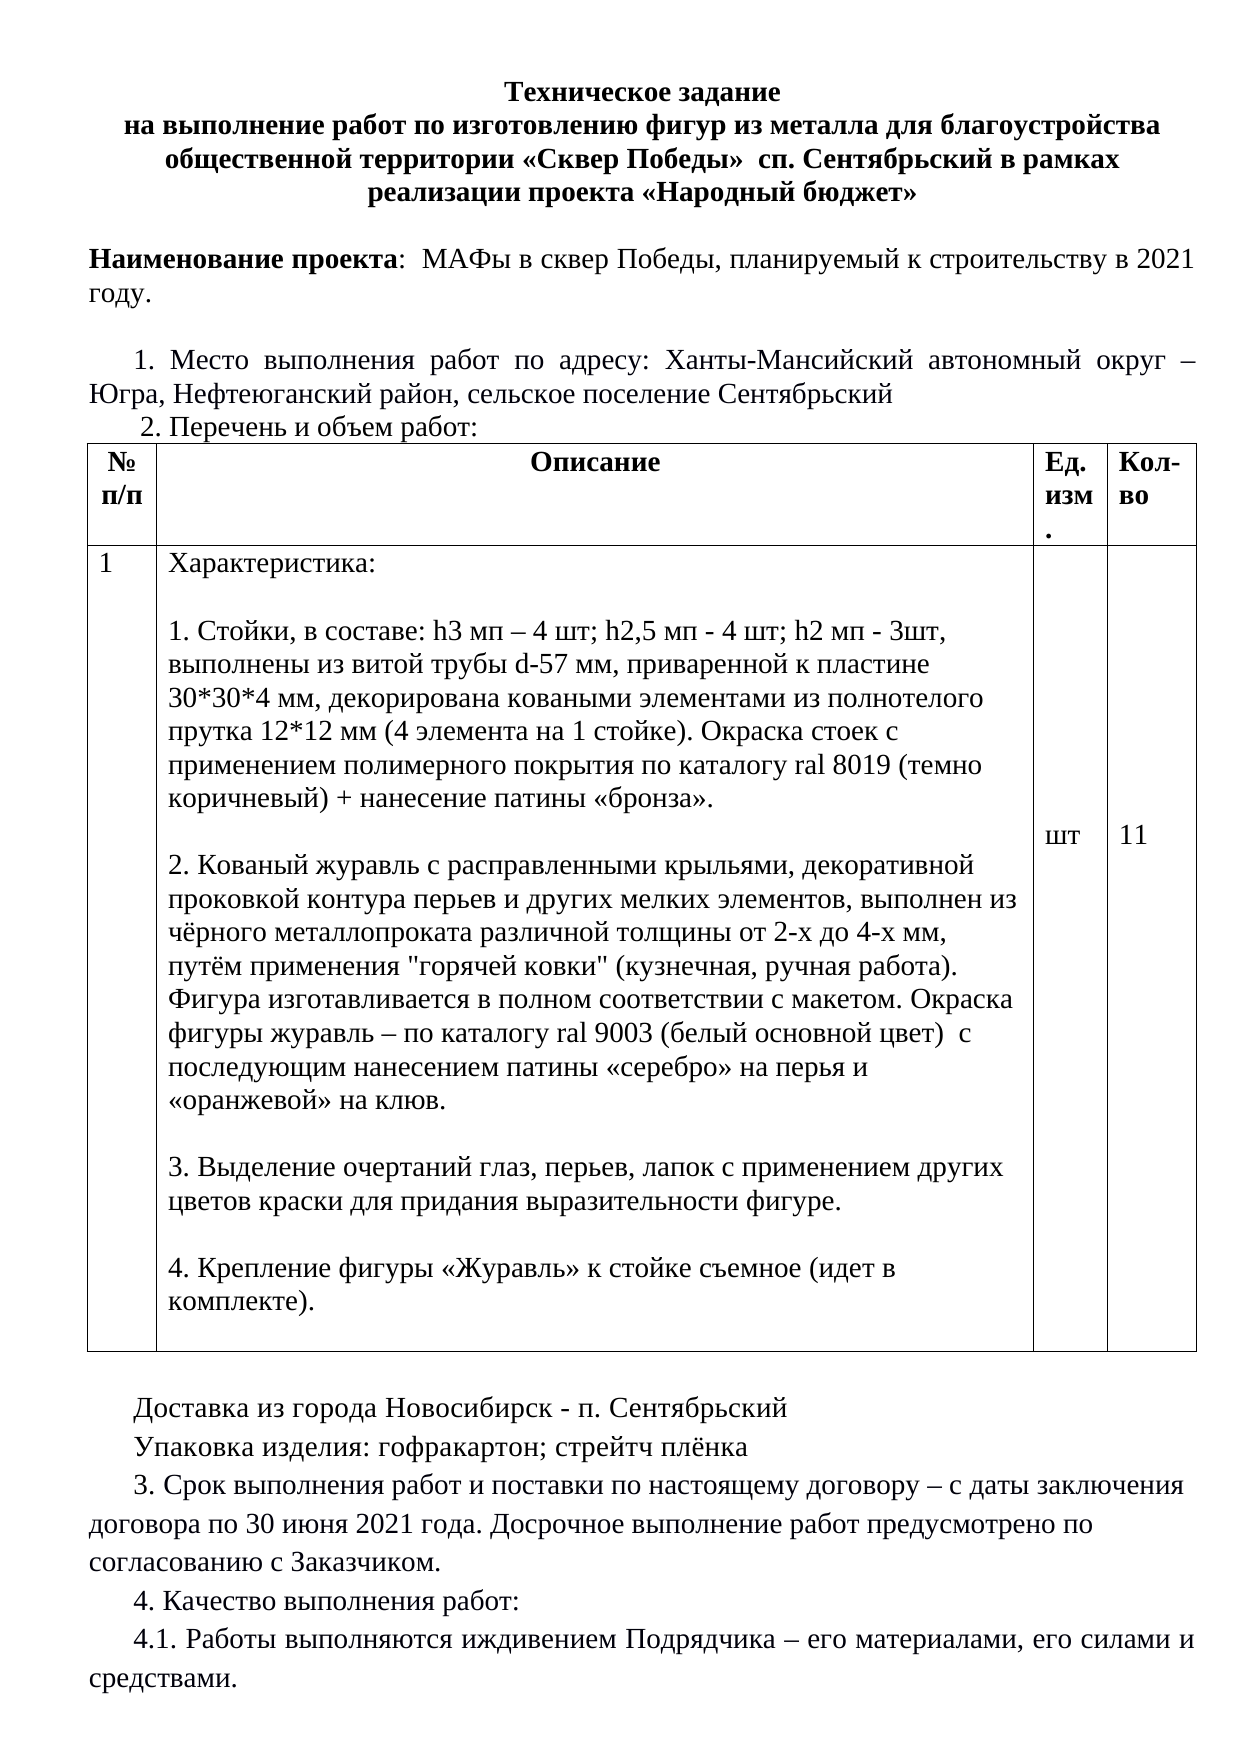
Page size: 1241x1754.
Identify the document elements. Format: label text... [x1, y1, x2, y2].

text 4.1. Работы выполняются иждивением Подрядчика – его материалами, его силами и средствами. [89, 1621, 1196, 1693]
table_header Описание [157, 444, 1033, 544]
text 1. Место выполнения работ по адресу: Ханты-Мансийский автономный округ – Югра, Нефтеюганский район, сельское поселение Сентябрьский [89, 342, 1196, 409]
text 4. Качество выполнения работ: [89, 1583, 1196, 1616]
text на выполнение работ по изготовлению фигур из металла для благоустройства общественной территории «Сквер Победы» сп. Сентябрьский в рамках реализации проекта «Народный бюджет» [89, 107, 1196, 208]
text Техническое задание [89, 74, 1196, 107]
table_header Кол-во [1108, 444, 1196, 544]
table_cell 11 [1108, 546, 1196, 1351]
table_cell шт [1034, 546, 1107, 1351]
table_cell 1 [88, 546, 156, 1351]
table_header Ед. изм. [1034, 444, 1107, 544]
table_cell Характеристика: 1. Стойки, в составе: h3 мп – 4 шт; h2,5 мп - 4 шт; h2 мп - 3шт, выполнены из витой трубы d-57 мм, приваренной к пластине 30*30*4 мм, декорирована коваными элементами из полнотелого прутка 12*12 мм (4 элемента на 1 стойке). Окраска стоек с применением полимерного покрытия по каталогу ral 8019 (темно коричневый) + нанесение патины «бронза». 2. Кованый журавль с расправленными крыльями, декоративной проковкой контура перьев и других мелких элементов, выполнен из чёрного металлопроката различной толщины от 2-х до 4-х мм, путём применения "горячей ковки" (кузнечная, ручная работа). Фигура изготавливается в полном соответствии с макетом. Окраска фигуры журавль – по каталогу ral 9003 (белый основной цвет) с последующим нанесением патины «серебро» на перья и «оранжевой» на клюв. 3. Выделение очертаний глаз, перьев, лапок с применением других цветов краски для придания выразительности фигуре. 4. Крепление фигуры «Журавль» к стойке съемное (идет в комплекте). [157, 546, 1033, 1351]
text 3. Срок выполнения работ и поставки по настоящему договору – с даты заключения договора по 30 июня 2021 года. Досрочное выполнение работ предусмотрено по согласованию с Заказчиком. [89, 1467, 1196, 1578]
text Наименование проекта: МАФы в сквер Победы, планируемый к строительству в 2021 году. [89, 242, 1196, 309]
text Доставка из города Новосибирск - п. Сентябрьский [89, 1390, 1196, 1424]
table_header № п/п [88, 444, 156, 544]
text 2. Перечень и объем работ: [89, 409, 1196, 443]
text Упаковка изделия: гофракартон; стрейтч плёнка [89, 1429, 1196, 1462]
